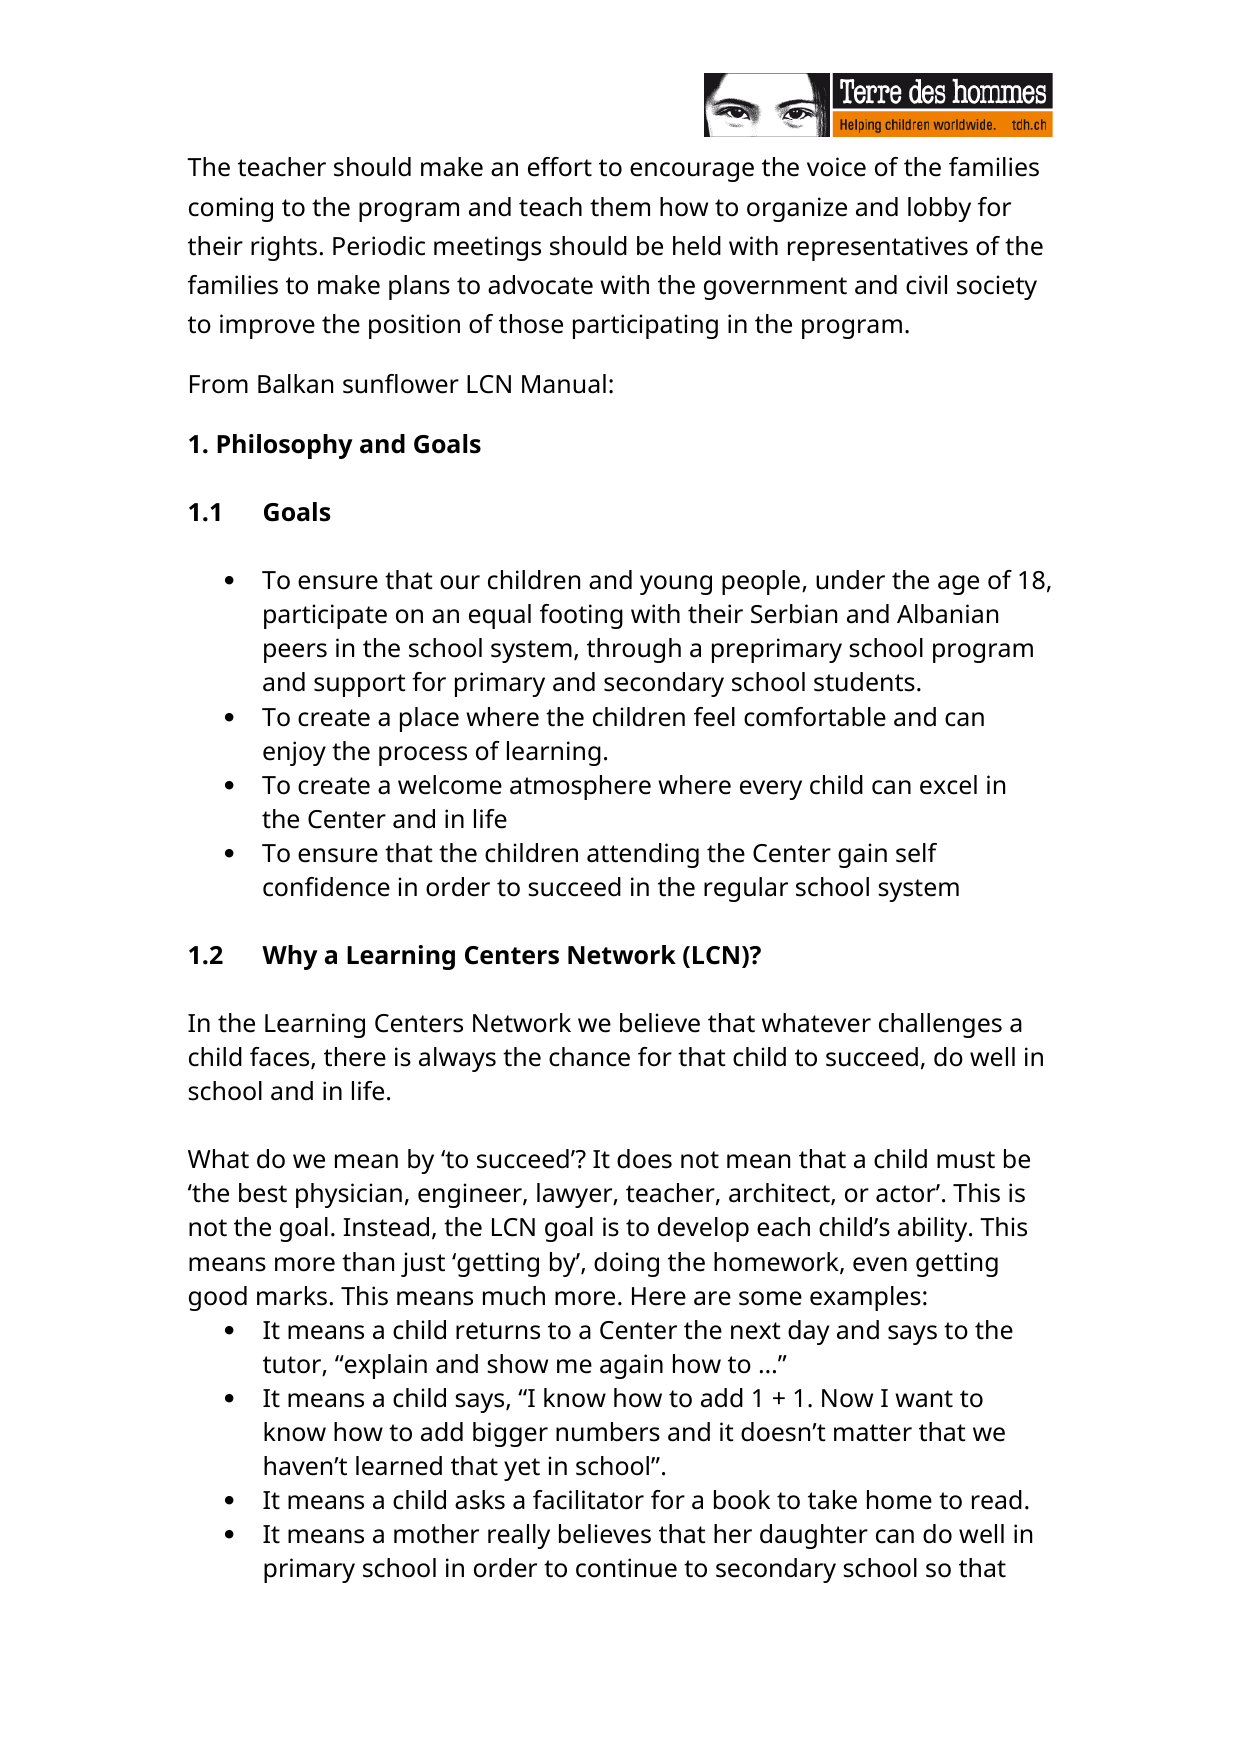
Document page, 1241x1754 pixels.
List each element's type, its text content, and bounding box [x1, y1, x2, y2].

list To create a place where the children feel comfortable and can enjoy the process of learning. [225, 699, 1053, 767]
picture [704, 73, 1053, 137]
list It means a child says, “I know how to add 1 + 1. Now I want to know how to add bigger numbers and it doesn’t matter that we haven’t learned that yet in school”. [225, 1380, 1053, 1483]
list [225, 1517, 1053, 1585]
text The teacher should make an effort to encourage the voice of the families coming to the program and teach them how to organize and lobby for their rights. Periodic meetings should be held with representatives of the families to make plans to advocate with the government and civil society to improve the position of those participating in the program. [187, 150, 1053, 341]
subtitle 1. Philosophy and Goals [187, 427, 1053, 461]
list It means a child returns to a Center the next day and says to the tutor, “explain and show me again how to …” [225, 1312, 1053, 1380]
list To create a welcome atmosphere where every child can excel in the Center and in life [225, 767, 1053, 835]
list It means a child asks a facilitator for a book to take home to read. [225, 1483, 1053, 1517]
text From Balkan sunflower LCN Manual: [187, 367, 1053, 401]
text In the Learning Centers Network we believe that whatever challenges a child faces, there is always the chance for that child to succeed, do well in school and in life. [187, 1006, 1053, 1108]
list To ensure that our children and young people, under the age of 18, participate on an equal footing with their Serbian and Albanian peers in the school system, through a preprimary school program and support for primary and secondary school students. [225, 563, 1053, 699]
list To ensure that the children attending the Center gain self confidence in order to succeed in the regular school system [225, 835, 1053, 903]
text What do we mean by ‘to succeed’? It does not mean that a child must be ‘the best physician, engineer, lawyer, teacher, architect, or actor’. This is not the goal. Instead, the LCN goal is to develop each child’s ability. This means more than just ‘getting by’, doing the homework, even getting good marks. This means much more. Here are some examples: [187, 1142, 1053, 1312]
list Goals [187, 495, 1053, 529]
text 1.2 Why a Learning Centers Network (LCN)? [187, 938, 1053, 972]
